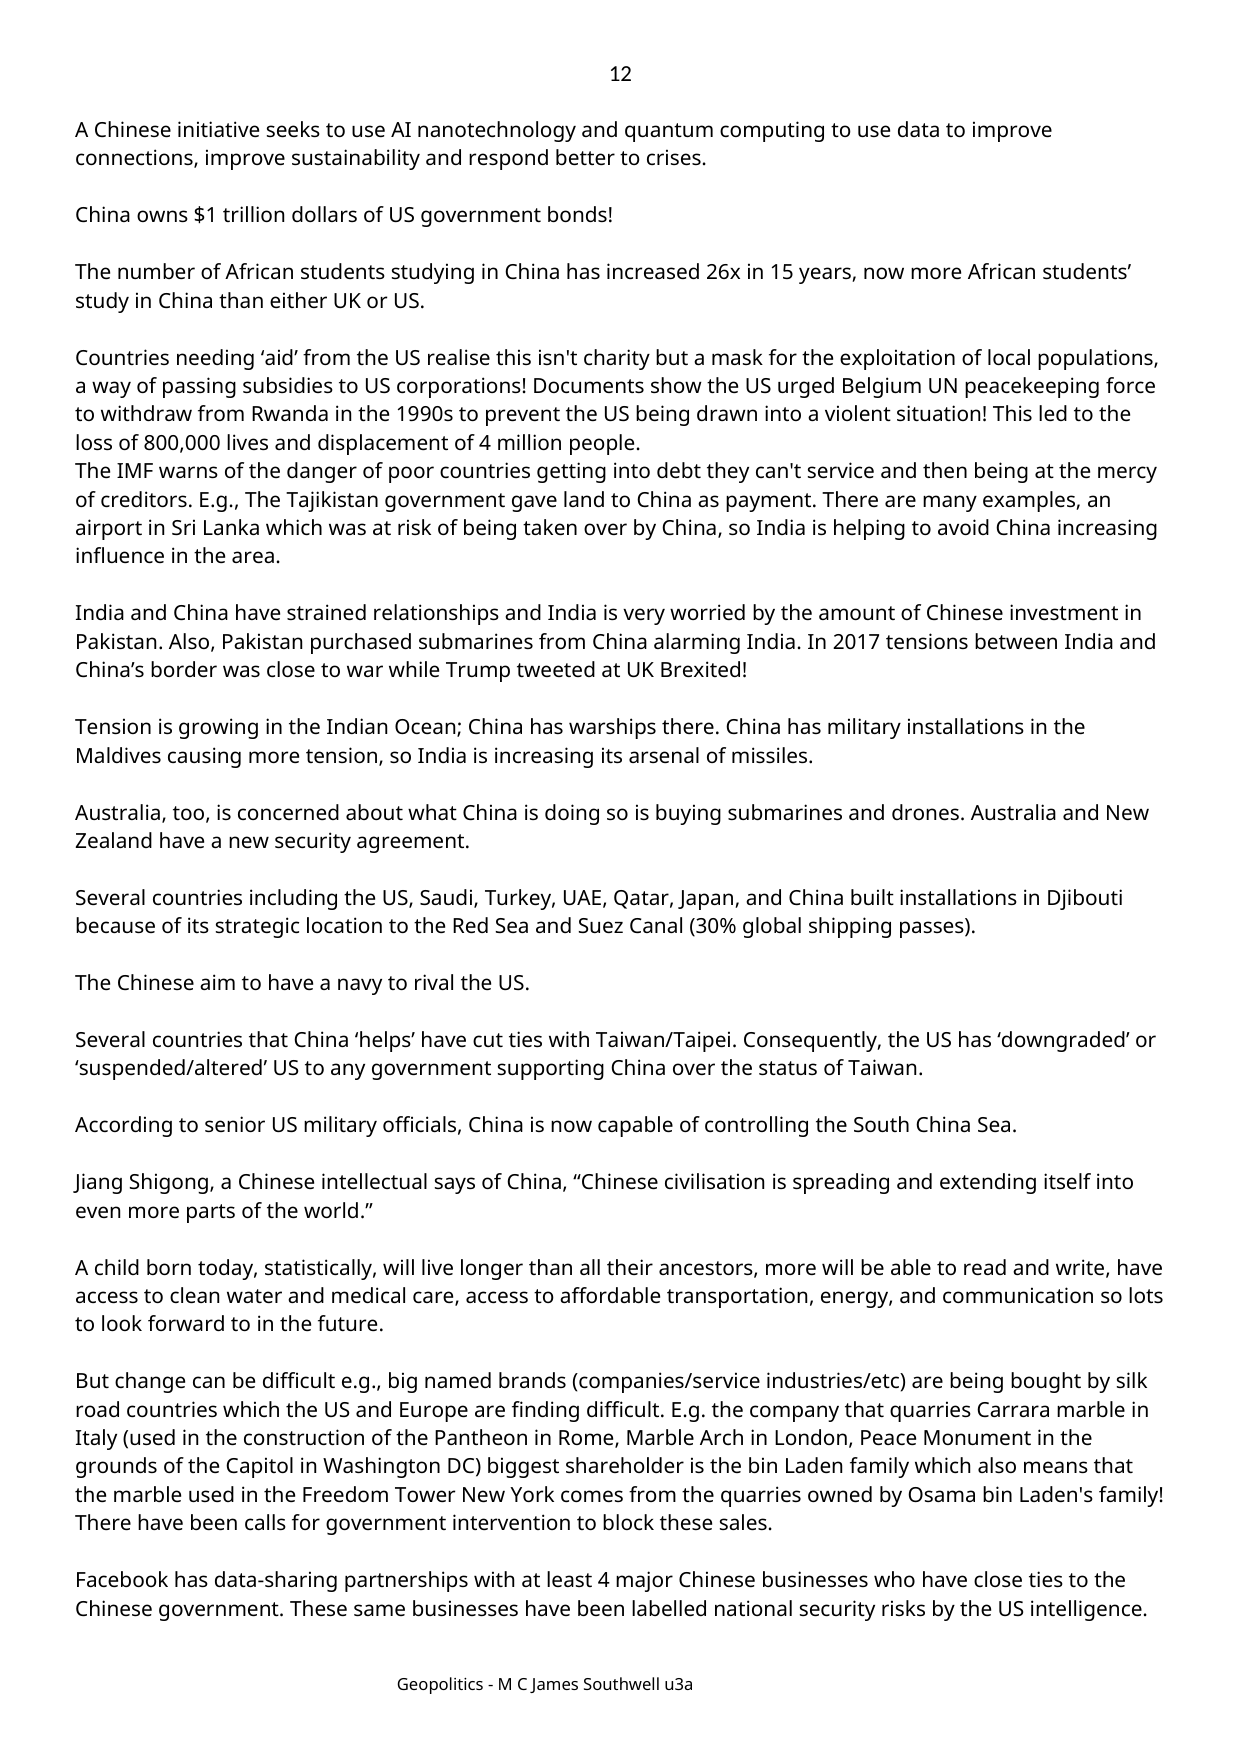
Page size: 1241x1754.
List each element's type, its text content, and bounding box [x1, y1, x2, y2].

text A child born today, statistically, will live longer than all their ancestors, more will be able to read and write, have access to clean water and medical care, access to affordable transportation, energy, and communication so lots to look forward to in the future. [75, 1253, 1165, 1338]
text Jiang Shigong, a Chinese intellectual says of China, “Chinese civilisation is spreading and extending itself into even more parts of the world.” [75, 1167, 1165, 1224]
text The number of African students studying in China has increased 26x in 15 years, now more African students’ study in China than either UK or US. [75, 257, 1165, 314]
text Australia, too, is concerned about what China is doing so is buying submarines and drones. Australia and New Zealand have a new security agreement. [75, 798, 1165, 854]
text There have been calls for government intervention to block these sales. [75, 1508, 1165, 1537]
text The Chinese aim to have a navy to rival the US. [75, 968, 1165, 997]
text Facebook has data-sharing partnerships with at least 4 major Chinese businesses who have close ties to the Chinese government. These same businesses have been labelled national security risks by the US intelligence. [75, 1565, 1165, 1622]
text The IMF warns of the danger of poor countries getting into debt they can't service and then being at the mercy of creditors. E.g., The Tajikistan government gave land to China as payment. There are many examples, an airport in Sri Lanka which was at risk of being taken over by China, so India is helping to avoid China increasing influence in the area. [75, 456, 1165, 570]
text Countries needing ‘aid’ from the US realise this isn't charity but a mask for the exploitation of local populations, a way of passing subsidies to US corporations! Documents show the US urged Belgium UN peacekeeping force to withdraw from Rwanda in the 1990s to prevent the US being drawn into a violent situation! This led to the loss of 800,000 lives and displacement of 4 million people. [75, 343, 1165, 456]
text China owns $1 trillion dollars of US government bonds! [75, 200, 1165, 229]
text India and China have strained relationships and India is very worried by the amount of Chinese investment in Pakistan. Also, Pakistan purchased submarines from China alarming India. In 2017 tensions between India and China’s border was close to war while Trump tweeted at UK Brexited! [75, 598, 1165, 684]
text Several countries that China ‘helps’ have cut ties with Taiwan/Taipei. Consequently, the US has ‘downgraded’ or ‘suspended/altered’ US to any government supporting China over the status of Taiwan. [75, 1025, 1165, 1082]
text A Chinese initiative seeks to use AI nanotechnology and quantum computing to use data to improve connections, improve sustainability and respond better to crises. [75, 115, 1165, 172]
text Tension is growing in the Indian Ocean; China has warships there. China has military installations in the Maldives causing more tension, so India is increasing its arsenal of missiles. [75, 712, 1165, 769]
text But change can be difficult e.g., big named brands (companies/service industries/etc) are being bought by silk road countries which the US and Europe are finding difficult. E.g. the company that quarries Carrara marble in Italy (used in the construction of the Pantheon in Rome, Marble Arch in London, Peace Monument in the grounds of the Capitol in Washington DC) biggest shareholder is the bin Laden family which also means that the marble used in the Freedom Tower New York comes from the quarries owned by Osama bin Laden's family! [75, 1366, 1165, 1508]
text According to senior US military officials, China is now capable of controlling the South China Sea. [75, 1110, 1165, 1139]
text Several countries including the US, Saudi, Turkey, UAE, Qatar, Japan, and China built installations in Djibouti because of its strategic location to the Red Sea and Suez Canal (30% global shipping passes). [75, 883, 1165, 940]
